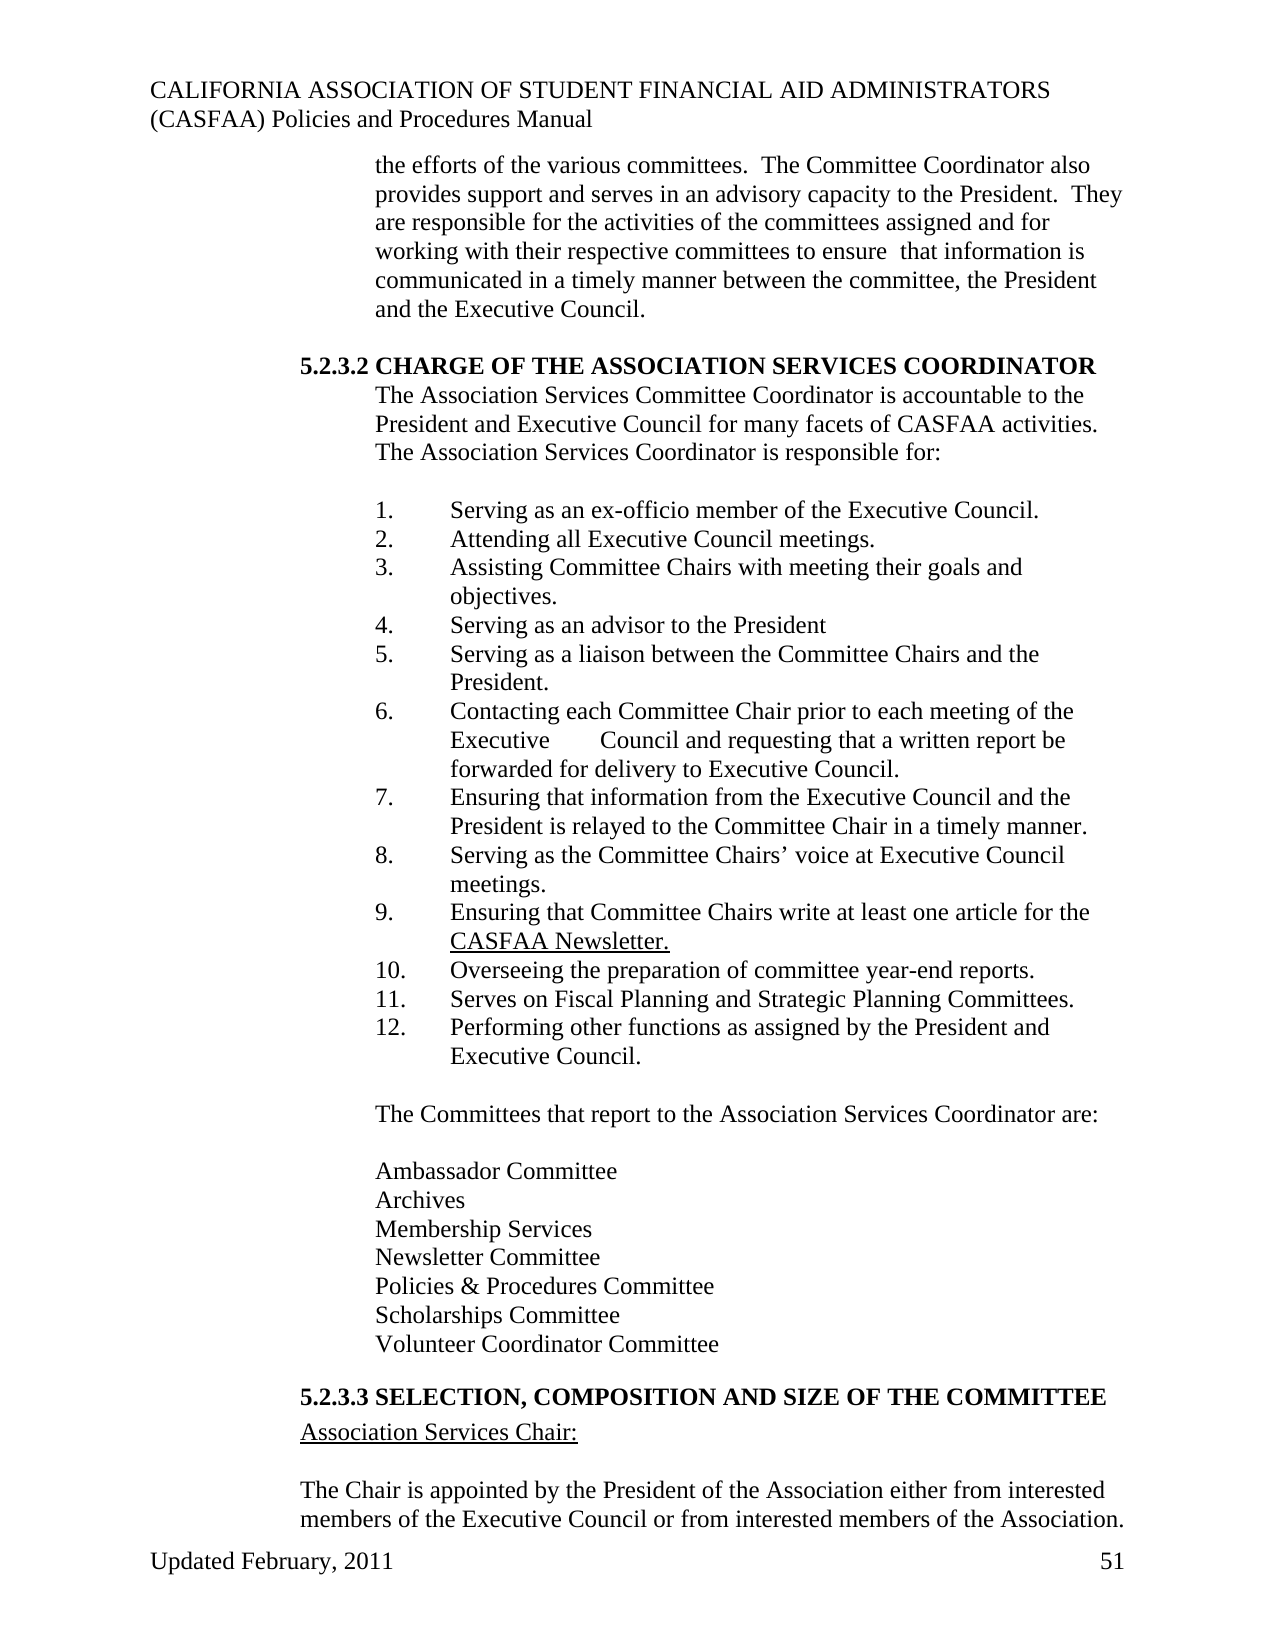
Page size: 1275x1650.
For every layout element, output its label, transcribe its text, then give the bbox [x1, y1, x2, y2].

subtitle 5.2.3.3 SELECTION, COMPOSITION AND SIZE OF THE COMMITTEE [225, 1382, 1125, 1411]
text Ambassador Committee [300, 1156, 1125, 1185]
text 12. Performing other functions as assigned by the President and Executive Council. [375, 1012, 1125, 1070]
text 1. Serving as an ex-officio member of the Executive Council. [150, 495, 1125, 524]
text 3. Assisting Committee Chairs with meeting their goals and objectives. [375, 552, 1125, 610]
text 10. Overseeing the preparation of committee year-end reports. [150, 955, 1125, 984]
text 6. Contacting each Committee Chair prior to each meeting of the Executive Council and requesting that a written report be forwarded for delivery to Executive Council. [375, 696, 1125, 782]
text The Committees that report to the Association Services Coordinator are: [375, 1099, 1125, 1127]
text Association Services Chair: [150, 1417, 1125, 1446]
text 5.2.3.2 CHARGE OF THE ASSOCIATION SERVICES COORDINATOR [150, 351, 1125, 380]
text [375, 150, 1125, 322]
text Membership Services [300, 1214, 1125, 1242]
text 7. Ensuring that information from the Executive Council and the President is relayed to the Committee Chair in a timely manner. [375, 782, 1125, 840]
text 2. Attending all Executive Council meetings. [150, 524, 1125, 552]
text 8. Serving as the Committee Chairs’ voice at Executive Council meetings. [375, 840, 1125, 897]
text 9. Ensuring that Committee Chairs write at least one article for the CASFAA Newsletter. [375, 897, 1125, 955]
text Newsletter Committee [300, 1242, 1125, 1271]
text Volunteer Coordinator Committee [300, 1329, 1125, 1357]
text Archives [300, 1185, 1125, 1214]
text The Association Services Committee Coordinator is accountable to the President and Executive Council for many facets of CASFAA activities. The Association Services Coordinator is responsible for: [375, 380, 1125, 466]
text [300, 1475, 1125, 1532]
text 11. Serves on Fiscal Planning and Strategic Planning Committees. [375, 984, 1125, 1012]
text Policies & Procedures Committee [300, 1271, 1125, 1300]
text 4. Serving as an advisor to the President [150, 610, 1125, 639]
text 5. Serving as a liaison between the Committee Chairs and the President. [375, 639, 1125, 696]
text Scholarships Committee [300, 1300, 1125, 1329]
